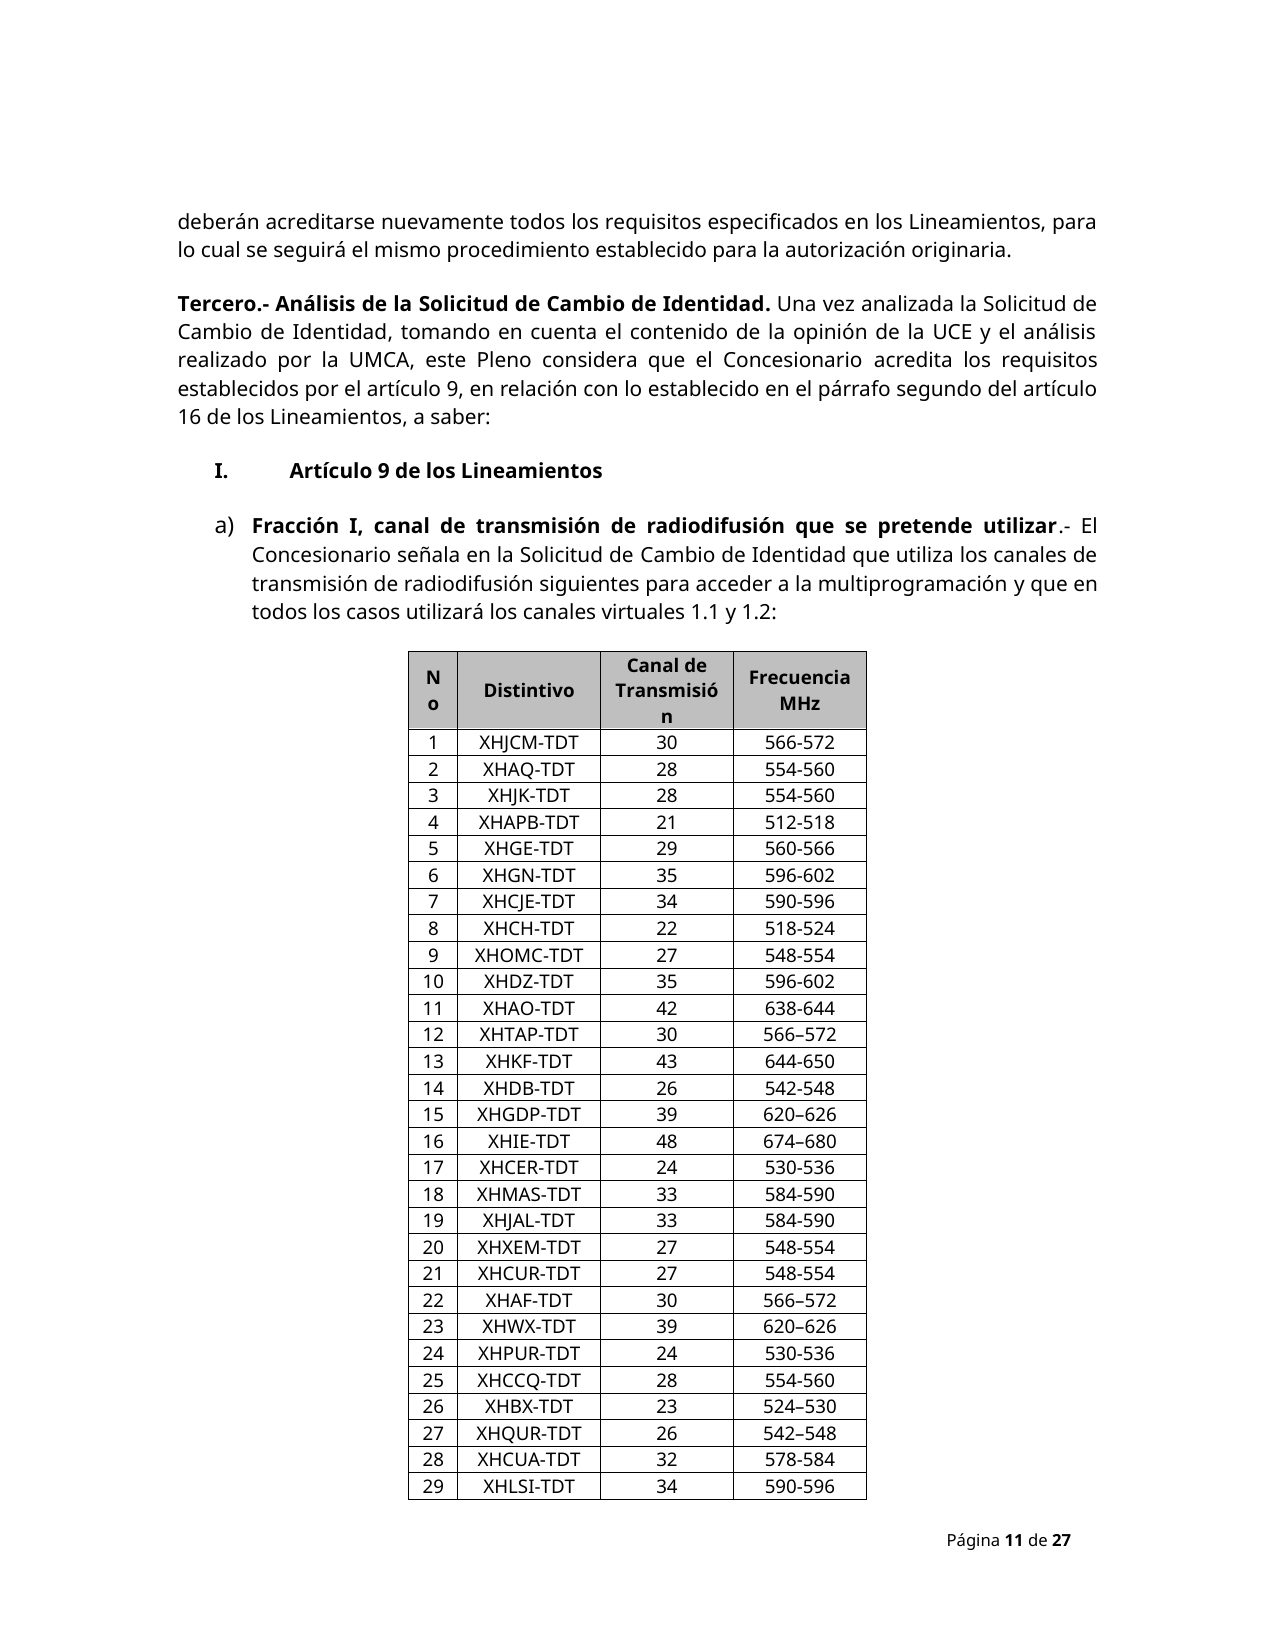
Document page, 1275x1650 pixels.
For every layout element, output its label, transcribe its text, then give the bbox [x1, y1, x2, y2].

table_cell XHMAS-TDT [458, 1181, 600, 1207]
table_cell 30 [601, 1287, 733, 1313]
table_cell XHTAP-TDT [458, 1022, 600, 1047]
table_cell 26 [409, 1394, 457, 1419]
table_cell 28 [409, 1447, 457, 1472]
table_header Distintivo [458, 652, 600, 728]
table_cell XHLSI-TDT [458, 1473, 600, 1499]
table_cell XHJK-TDT [458, 783, 600, 808]
table_cell XHWX-TDT [458, 1314, 600, 1339]
table_cell 566–572 [734, 1022, 866, 1047]
table_cell 25 [409, 1367, 457, 1392]
table_cell 30 [601, 730, 733, 755]
table_header Canal de Transmisión [601, 652, 733, 728]
table_cell 28 [601, 1367, 733, 1392]
table_cell 33 [601, 1181, 733, 1207]
table_cell 2 [409, 756, 457, 782]
table_cell 15 [409, 1101, 457, 1127]
table_cell 674–680 [734, 1128, 866, 1153]
table_header No [409, 652, 457, 728]
table_cell 30 [601, 1022, 733, 1047]
table_cell 566-572 [734, 730, 866, 755]
table_cell 35 [601, 969, 733, 994]
table_cell 644-650 [734, 1048, 866, 1074]
table_cell 24 [409, 1340, 457, 1366]
table_cell 554-560 [734, 756, 866, 782]
table_cell XHGN-TDT [458, 862, 600, 888]
table_cell 1 [409, 730, 457, 755]
table_cell 9 [409, 942, 457, 967]
table_cell 29 [601, 836, 733, 861]
table_cell XHAF-TDT [458, 1287, 600, 1313]
table_cell 27 [409, 1420, 457, 1446]
table_cell 34 [601, 1473, 733, 1499]
table_cell 28 [601, 756, 733, 782]
table_cell 21 [601, 809, 733, 835]
table_cell 18 [409, 1181, 457, 1207]
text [177, 207, 1098, 264]
table_cell XHGDP-TDT [458, 1101, 600, 1127]
table_cell 11 [409, 995, 457, 1021]
table_cell 548-554 [734, 1234, 866, 1260]
table_cell 620–626 [734, 1101, 866, 1127]
table_cell XHJAL-TDT [458, 1208, 600, 1233]
text Tercero.- Análisis de la Solicitud de Cambio de Identidad. Una vez analizada la Solicitud de Cambio de Identidad, tomando en cuenta el contenido de la opinión de la UCE y el análisis realizado por la UMCA, este Pleno considera que el Concesionario acredita los requisitos establecidos por el artículo 9, en relación con lo establecido en el párrafo segundo del artículo 16 de los Lineamientos, a saber: [177, 289, 1098, 431]
table_cell XHQUR-TDT [458, 1420, 600, 1446]
table_cell 35 [601, 862, 733, 888]
table_cell 29 [409, 1473, 457, 1499]
table_cell XHCH-TDT [458, 915, 600, 941]
table_cell 39 [601, 1314, 733, 1339]
table_cell 5 [409, 836, 457, 861]
table_cell 27 [601, 1234, 733, 1260]
table_cell 19 [409, 1208, 457, 1233]
table_header Frecuencia MHz [734, 652, 866, 728]
table_cell 20 [409, 1234, 457, 1260]
table_cell 542–548 [734, 1420, 866, 1446]
table_cell XHCER-TDT [458, 1155, 600, 1180]
table_cell 26 [601, 1420, 733, 1446]
table_cell 33 [601, 1208, 733, 1233]
table_cell 8 [409, 915, 457, 941]
table_cell XHAPB-TDT [458, 809, 600, 835]
table_cell 548-554 [734, 942, 866, 967]
table_cell XHBX-TDT [458, 1394, 600, 1419]
table_cell 39 [601, 1101, 733, 1127]
table_cell XHPUR-TDT [458, 1340, 600, 1366]
table_cell 542-548 [734, 1075, 866, 1100]
table_cell XHCUR-TDT [458, 1261, 600, 1286]
list Fracción I, canal de transmisión de radiodifusión que se pretende utilizar.- El Concesionario señala en la Solicitud de Cambio de Identidad que utiliza los canales de transmisión de radiodifusión siguientes para acceder a la multiprogramación y que en todos los casos utilizará los canales virtuales 1.1 y 1.2: [214, 509, 1098, 626]
table_cell 554-560 [734, 783, 866, 808]
table_cell XHDB-TDT [458, 1075, 600, 1100]
table_cell 560-566 [734, 836, 866, 861]
table_cell 620–626 [734, 1314, 866, 1339]
table_cell 554-560 [734, 1367, 866, 1392]
table_cell 530-536 [734, 1340, 866, 1366]
table_cell 566–572 [734, 1287, 866, 1313]
list Artículo 9 de los Lineamientos [214, 456, 1098, 484]
table_cell 12 [409, 1022, 457, 1047]
table_cell 32 [601, 1447, 733, 1472]
table_cell 42 [601, 995, 733, 1021]
table_cell 584-590 [734, 1208, 866, 1233]
table_cell XHOMC-TDT [458, 942, 600, 967]
table_cell 34 [601, 889, 733, 914]
table_cell 22 [409, 1287, 457, 1313]
table_cell 4 [409, 809, 457, 835]
table_cell XHGE-TDT [458, 836, 600, 861]
table_cell 578-584 [734, 1447, 866, 1472]
table_cell XHCCQ-TDT [458, 1367, 600, 1392]
table_cell 23 [409, 1314, 457, 1339]
table_cell 530-536 [734, 1155, 866, 1180]
table_cell XHJCM-TDT [458, 730, 600, 755]
table_cell 26 [601, 1075, 733, 1100]
table_cell 22 [601, 915, 733, 941]
table_cell XHDZ-TDT [458, 969, 600, 994]
table_cell 524–530 [734, 1394, 866, 1419]
table_cell 10 [409, 969, 457, 994]
table_cell 6 [409, 862, 457, 888]
table_cell XHIE-TDT [458, 1128, 600, 1153]
table_cell XHAO-TDT [458, 995, 600, 1021]
table_cell 548-554 [734, 1261, 866, 1286]
table_cell 27 [601, 1261, 733, 1286]
table_cell 3 [409, 783, 457, 808]
table_cell XHXEM-TDT [458, 1234, 600, 1260]
table_cell 23 [601, 1394, 733, 1419]
table_cell XHKF-TDT [458, 1048, 600, 1074]
table_cell 43 [601, 1048, 733, 1074]
table_cell 7 [409, 889, 457, 914]
table_cell 28 [601, 783, 733, 808]
table_cell XHCJE-TDT [458, 889, 600, 914]
table_cell 596-602 [734, 969, 866, 994]
table_cell 24 [601, 1155, 733, 1180]
table_cell 590-596 [734, 1473, 866, 1499]
table_cell 21 [409, 1261, 457, 1286]
table_cell 512-518 [734, 809, 866, 835]
table_cell 638-644 [734, 995, 866, 1021]
table_cell 48 [601, 1128, 733, 1153]
table_cell XHCUA-TDT [458, 1447, 600, 1472]
table_cell XHAQ-TDT [458, 756, 600, 782]
table_cell 518-524 [734, 915, 866, 941]
table_cell 584-590 [734, 1181, 866, 1207]
table_cell 590-596 [734, 889, 866, 914]
table_cell 13 [409, 1048, 457, 1074]
table_cell 24 [601, 1340, 733, 1366]
table_cell 14 [409, 1075, 457, 1100]
table_cell 16 [409, 1128, 457, 1153]
table_cell 596-602 [734, 862, 866, 888]
table_cell 27 [601, 942, 733, 967]
table_cell 17 [409, 1155, 457, 1180]
